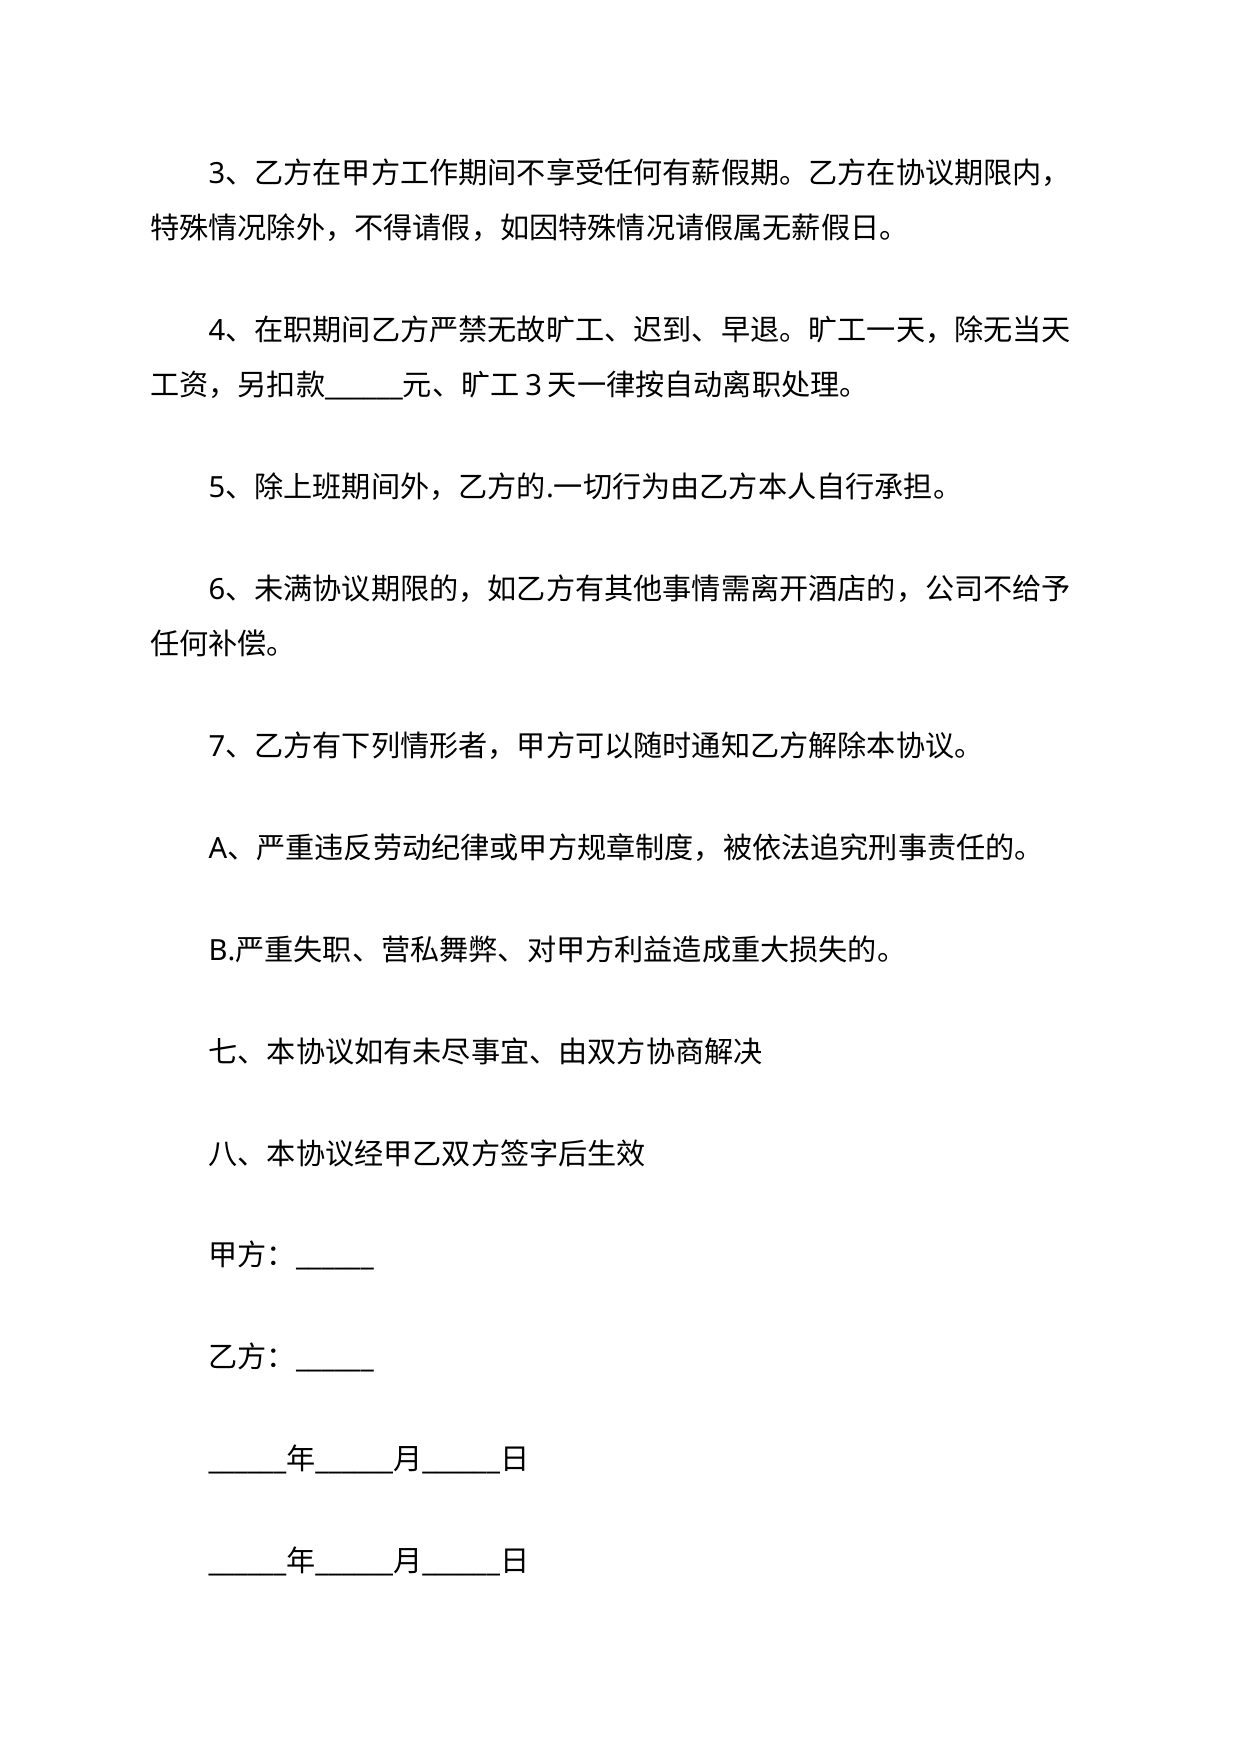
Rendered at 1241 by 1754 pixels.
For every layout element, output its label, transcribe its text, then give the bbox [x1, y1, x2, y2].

text A、严重违反劳动纪律或甲方规章制度，被依法追究刑事责任的。 [150, 824, 1090, 867]
text 七、本协议如有未尽事宜、由双方协商解决 [150, 1028, 1090, 1071]
text 乙方：______ [150, 1334, 1090, 1376]
text 5、除上班期间外，乙方的.一切行为由乙方本人自行承担。 [150, 464, 1090, 506]
text 7、乙方有下列情形者，甲方可以随时通知乙方解除本协议。 [150, 722, 1090, 765]
text 3、乙方在甲方工作期间不享受任何有薪假期。乙方在协议期限内，特殊情况除外，不得请假，如因特殊情况请假属无薪假日。 [150, 150, 1090, 247]
text B.严重失职、营私舞弊、对甲方利益造成重大损失的。 [150, 926, 1090, 969]
text 甲方：______ [150, 1232, 1090, 1274]
text 6、未满协议期限的，如乙方有其他事情需离开酒店的，公司不给予任何补偿。 [150, 566, 1090, 663]
text 4、在职期间乙方严禁无故旷工、迟到、早退。旷工一天，除无当天工资，另扣款______元、旷工3天一律按自动离职处理。 [150, 307, 1090, 404]
text 八、本协议经甲乙双方签字后生效 [150, 1130, 1090, 1172]
text ______年______月______日 [150, 1436, 1090, 1478]
text ______年______月______日 [150, 1538, 1090, 1580]
